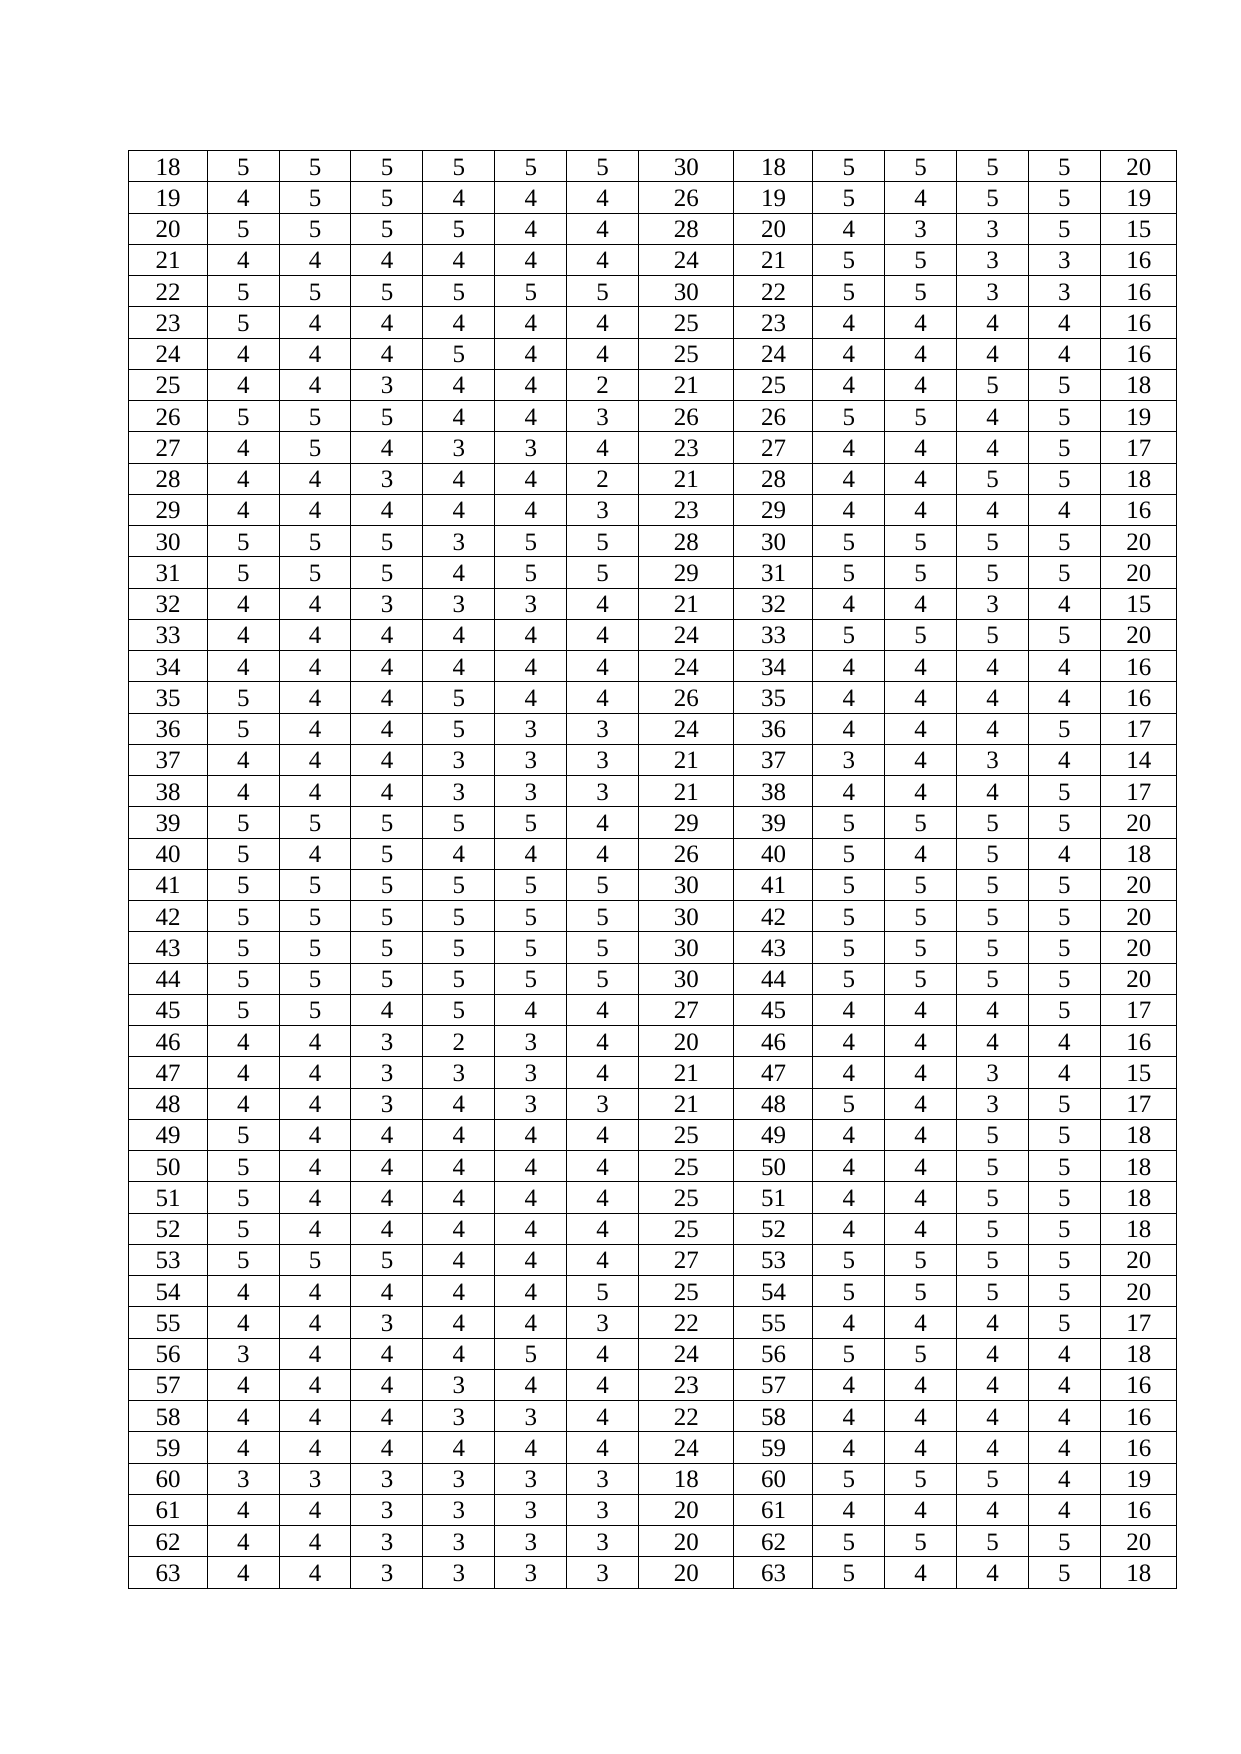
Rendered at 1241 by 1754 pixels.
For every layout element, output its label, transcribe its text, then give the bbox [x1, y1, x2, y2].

table_cell 4 [1029, 1401, 1100, 1431]
table_cell 4 [885, 182, 956, 212]
table_cell 5 [495, 964, 566, 994]
table_cell 4 [208, 1557, 279, 1587]
table_cell 5 [423, 932, 494, 962]
table_cell 5 [1029, 557, 1100, 587]
table_cell 4 [957, 1339, 1028, 1369]
table_cell 5 [957, 901, 1028, 931]
table_cell 30 [129, 526, 207, 556]
table_cell 33 [734, 620, 812, 650]
table_cell 18 [734, 151, 812, 181]
table_cell 20 [639, 1526, 733, 1556]
table_cell 25 [639, 1151, 733, 1181]
table_cell 18 [1101, 1120, 1176, 1150]
table_cell 4 [813, 995, 884, 1025]
table_cell 5 [1029, 1276, 1100, 1306]
table_cell 5 [423, 339, 494, 369]
table_cell 4 [208, 1370, 279, 1400]
table_cell 45 [734, 995, 812, 1025]
table_cell 30 [639, 276, 733, 306]
table_cell 3 [423, 1526, 494, 1556]
table_cell 3 [351, 1307, 422, 1337]
table_cell 5 [208, 807, 279, 837]
table_cell 4 [567, 432, 638, 462]
table_cell 30 [639, 901, 733, 931]
table_cell 17 [1101, 432, 1176, 462]
table_cell 5 [280, 964, 350, 994]
table_cell 5 [423, 807, 494, 837]
table_cell 2 [567, 464, 638, 494]
table_cell 4 [280, 714, 350, 744]
table_cell 20 [1101, 932, 1176, 962]
table_cell 4 [423, 651, 494, 681]
table_cell 4 [885, 839, 956, 869]
table_cell 5 [813, 1089, 884, 1119]
table_cell 20 [639, 1557, 733, 1587]
table_cell 5 [423, 714, 494, 744]
table_cell 4 [957, 1495, 1028, 1525]
table_cell 5 [208, 1182, 279, 1212]
table_cell 37 [129, 745, 207, 775]
table_cell 5 [957, 620, 1028, 650]
table_cell 4 [280, 1089, 350, 1119]
table_cell 4 [423, 1214, 494, 1244]
table_cell 4 [495, 682, 566, 712]
table_cell 5 [351, 964, 422, 994]
table_cell 4 [957, 682, 1028, 712]
table_cell 4 [885, 776, 956, 806]
table_cell 50 [734, 1151, 812, 1181]
table_cell 5 [208, 276, 279, 306]
table_cell 4 [567, 1182, 638, 1212]
table_cell 4 [495, 995, 566, 1025]
table_cell 5 [813, 557, 884, 587]
table_cell 30 [639, 964, 733, 994]
table_cell 4 [813, 432, 884, 462]
table_cell 4 [495, 839, 566, 869]
table_cell 4 [813, 1026, 884, 1056]
table_cell 4 [351, 1339, 422, 1369]
table_cell 4 [885, 464, 956, 494]
table_cell 5 [280, 557, 350, 587]
table_cell 4 [208, 1276, 279, 1306]
table_cell 5 [208, 870, 279, 900]
table_cell 19 [1101, 182, 1176, 212]
table_cell 5 [567, 526, 638, 556]
table_cell 4 [495, 339, 566, 369]
table_cell 4 [280, 1557, 350, 1587]
table_cell 5 [208, 1120, 279, 1150]
table_cell 3 [351, 1557, 422, 1587]
table_cell 4 [1029, 682, 1100, 712]
table_cell 27 [639, 1245, 733, 1275]
table_cell 5 [351, 276, 422, 306]
table_cell 4 [1029, 745, 1100, 775]
table_cell 3 [423, 776, 494, 806]
table_cell 4 [280, 1026, 350, 1056]
table_cell 5 [885, 807, 956, 837]
table_cell 4 [1029, 1495, 1100, 1525]
table_cell 3 [351, 1057, 422, 1087]
table_cell 3 [495, 776, 566, 806]
table_cell 4 [351, 995, 422, 1025]
table_cell 40 [129, 839, 207, 869]
table_cell 5 [813, 1526, 884, 1556]
table_cell 20 [1101, 620, 1176, 650]
table_cell 5 [813, 620, 884, 650]
table_cell 26 [639, 182, 733, 212]
table_cell 4 [280, 1370, 350, 1400]
table_cell 4 [957, 1307, 1028, 1337]
table_cell 4 [957, 714, 1028, 744]
table_cell 55 [734, 1307, 812, 1337]
table_cell 4 [885, 370, 956, 400]
table_cell 26 [639, 839, 733, 869]
table_cell 21 [639, 1089, 733, 1119]
table_cell 48 [734, 1089, 812, 1119]
table_cell 60 [734, 1464, 812, 1494]
table_cell 5 [1029, 1557, 1100, 1587]
table_cell 4 [813, 776, 884, 806]
table_cell 30 [734, 526, 812, 556]
table_cell 5 [885, 1526, 956, 1556]
table_cell 5 [495, 151, 566, 181]
table_cell 4 [280, 1151, 350, 1181]
table_cell 3 [567, 1464, 638, 1494]
table_cell 28 [639, 526, 733, 556]
table_cell 25 [734, 370, 812, 400]
table_cell 18 [1101, 370, 1176, 400]
table_cell 5 [495, 932, 566, 962]
table_cell 18 [1101, 1339, 1176, 1369]
table_cell 5 [1029, 1307, 1100, 1337]
table_cell 5 [208, 1245, 279, 1275]
table_cell 49 [129, 1120, 207, 1150]
table_cell 4 [957, 432, 1028, 462]
table_cell 4 [885, 1089, 956, 1119]
table_cell 4 [885, 1432, 956, 1462]
table_cell 3 [495, 1495, 566, 1525]
table_cell 4 [423, 245, 494, 275]
table_cell 30 [639, 870, 733, 900]
table_cell 21 [639, 1057, 733, 1087]
table_cell 5 [1029, 807, 1100, 837]
table_cell 18 [129, 151, 207, 181]
table_cell 5 [351, 526, 422, 556]
table_cell 5 [957, 932, 1028, 962]
table_cell 4 [567, 1151, 638, 1181]
table_cell 4 [885, 339, 956, 369]
table_cell 4 [885, 589, 956, 619]
table_cell 5 [1029, 401, 1100, 431]
table_cell 5 [1029, 182, 1100, 212]
table_cell 5 [1029, 714, 1100, 744]
table_cell 5 [208, 839, 279, 869]
table_cell 20 [734, 214, 812, 244]
table_cell 5 [423, 682, 494, 712]
table_cell 4 [567, 1245, 638, 1275]
table_cell 4 [280, 1057, 350, 1087]
table_cell 5 [885, 276, 956, 306]
table_cell 3 [423, 1464, 494, 1494]
table_cell 4 [1029, 839, 1100, 869]
table_cell 53 [129, 1245, 207, 1275]
table_cell 5 [423, 964, 494, 994]
table_cell 5 [280, 1245, 350, 1275]
table_cell 45 [129, 995, 207, 1025]
table_cell 5 [280, 807, 350, 837]
table_cell 4 [495, 495, 566, 525]
table_cell 28 [129, 464, 207, 494]
table_cell 5 [885, 1464, 956, 1494]
table_cell 25 [639, 339, 733, 369]
table_cell 42 [129, 901, 207, 931]
table_cell 4 [813, 464, 884, 494]
table_cell 15 [1101, 589, 1176, 619]
table_cell 5 [423, 995, 494, 1025]
table_cell 4 [208, 589, 279, 619]
table_cell 4 [208, 1495, 279, 1525]
table_cell 3 [567, 1089, 638, 1119]
table_cell 5 [885, 245, 956, 275]
table_cell 33 [129, 620, 207, 650]
table_cell 20 [1101, 964, 1176, 994]
table_cell 4 [208, 245, 279, 275]
table_cell 4 [351, 745, 422, 775]
table_cell 5 [567, 964, 638, 994]
table_cell 18 [1101, 1151, 1176, 1181]
table_cell 4 [423, 370, 494, 400]
table_cell 4 [567, 1057, 638, 1087]
table_cell 2 [567, 370, 638, 400]
table_cell 4 [885, 651, 956, 681]
table_cell 4 [885, 1370, 956, 1400]
table_cell 57 [734, 1370, 812, 1400]
table_cell 57 [129, 1370, 207, 1400]
table_cell 27 [129, 432, 207, 462]
table_cell 4 [885, 432, 956, 462]
table_cell 32 [734, 589, 812, 619]
table_cell 4 [1029, 495, 1100, 525]
table_cell 16 [1101, 1370, 1176, 1400]
table_cell 38 [129, 776, 207, 806]
table_cell 5 [813, 839, 884, 869]
table_cell 4 [208, 745, 279, 775]
table_cell 4 [1029, 1370, 1100, 1400]
table_cell 4 [208, 1526, 279, 1556]
table_cell 4 [813, 589, 884, 619]
table_cell 5 [280, 432, 350, 462]
table_cell 18 [1101, 1182, 1176, 1212]
table_cell 4 [885, 1557, 956, 1587]
table_cell 26 [129, 401, 207, 431]
table_cell 5 [351, 214, 422, 244]
table_cell 5 [208, 901, 279, 931]
table_cell 3 [423, 589, 494, 619]
table_cell 5 [351, 557, 422, 587]
table_cell 4 [813, 1495, 884, 1525]
table_cell 4 [351, 307, 422, 337]
table_cell 5 [1029, 1526, 1100, 1556]
table_cell 4 [957, 495, 1028, 525]
table_cell 4 [885, 682, 956, 712]
table_cell 46 [734, 1026, 812, 1056]
table_cell 5 [957, 464, 1028, 494]
table_cell 4 [813, 1120, 884, 1150]
table_cell 5 [957, 1182, 1028, 1212]
table_cell 27 [734, 432, 812, 462]
table_cell 4 [885, 745, 956, 775]
table_cell 3 [567, 401, 638, 431]
table_cell 4 [351, 432, 422, 462]
table_cell 4 [351, 339, 422, 369]
table_cell 3 [351, 1464, 422, 1494]
table_cell 4 [495, 1151, 566, 1181]
table_cell 4 [351, 651, 422, 681]
table_cell 38 [734, 776, 812, 806]
table_cell 4 [423, 620, 494, 650]
table_cell 4 [351, 495, 422, 525]
table_cell 4 [885, 1401, 956, 1431]
table_cell 16 [1101, 1026, 1176, 1056]
table_cell 5 [208, 557, 279, 587]
table_cell 4 [208, 464, 279, 494]
table_cell 35 [129, 682, 207, 712]
table_cell 16 [1101, 495, 1176, 525]
table_cell 5 [495, 557, 566, 587]
table_cell 3 [208, 1464, 279, 1494]
table_cell 15 [1101, 1057, 1176, 1087]
table_cell 3 [351, 370, 422, 400]
table_cell 5 [351, 901, 422, 931]
table_cell 29 [639, 807, 733, 837]
table_cell 17 [1101, 995, 1176, 1025]
table_cell 4 [885, 1214, 956, 1244]
table_cell 5 [280, 901, 350, 931]
table_cell 3 [280, 1464, 350, 1494]
table_cell 3 [567, 1495, 638, 1525]
table_cell 4 [208, 370, 279, 400]
table_cell 24 [639, 245, 733, 275]
table_cell 4 [957, 339, 1028, 369]
table_cell 4 [495, 1182, 566, 1212]
table_cell 22 [129, 276, 207, 306]
table_cell 21 [639, 589, 733, 619]
table_cell 5 [208, 995, 279, 1025]
table_cell 4 [208, 339, 279, 369]
table_cell 4 [351, 776, 422, 806]
table_cell 3 [1029, 276, 1100, 306]
table_cell 3 [495, 1026, 566, 1056]
table_cell 4 [208, 1089, 279, 1119]
table_cell 24 [639, 651, 733, 681]
table_cell 22 [734, 276, 812, 306]
table_cell 4 [280, 1182, 350, 1212]
table_cell 4 [495, 1120, 566, 1150]
table_cell 20 [1101, 1276, 1176, 1306]
table_cell 5 [957, 526, 1028, 556]
table_cell 5 [495, 807, 566, 837]
table_cell 4 [280, 1495, 350, 1525]
table_cell 5 [351, 182, 422, 212]
table_cell 5 [813, 1557, 884, 1587]
table_cell 5 [208, 1151, 279, 1181]
table_cell 5 [885, 932, 956, 962]
table_cell 5 [1029, 432, 1100, 462]
table_cell 17 [1101, 714, 1176, 744]
table_cell 4 [495, 464, 566, 494]
table_cell 3 [567, 1557, 638, 1587]
table_cell 4 [813, 1057, 884, 1087]
table_cell 5 [208, 214, 279, 244]
table_cell 5 [957, 1120, 1028, 1150]
table_cell 19 [1101, 401, 1176, 431]
table_cell 4 [567, 807, 638, 837]
table_cell 23 [639, 1370, 733, 1400]
table_cell 5 [885, 1339, 956, 1369]
table_cell 3 [495, 589, 566, 619]
table_cell 25 [639, 1276, 733, 1306]
table_cell 4 [280, 1307, 350, 1337]
table_cell 18 [1101, 839, 1176, 869]
table_cell 4 [208, 432, 279, 462]
table_cell 5 [495, 276, 566, 306]
table_cell 48 [129, 1089, 207, 1119]
table_cell 5 [280, 182, 350, 212]
table_cell 23 [639, 432, 733, 462]
table_cell 34 [129, 651, 207, 681]
table_cell 3 [885, 214, 956, 244]
table_cell 2 [423, 1026, 494, 1056]
table_cell 3 [351, 1495, 422, 1525]
table_cell 4 [280, 464, 350, 494]
table_cell 20 [1101, 1245, 1176, 1275]
table_cell 3 [351, 589, 422, 619]
table_cell 4 [813, 651, 884, 681]
table_cell 3 [567, 495, 638, 525]
table_cell 5 [885, 1276, 956, 1306]
table_cell 20 [1101, 1526, 1176, 1556]
table_cell 3 [1029, 245, 1100, 275]
table_cell 4 [351, 1432, 422, 1462]
table_cell 5 [813, 245, 884, 275]
table_cell 3 [495, 1557, 566, 1587]
table_cell 4 [423, 464, 494, 494]
table_cell 42 [734, 901, 812, 931]
table_cell 36 [129, 714, 207, 744]
table_cell 5 [813, 932, 884, 962]
table_cell 18 [1101, 1557, 1176, 1587]
table_cell 4 [957, 776, 1028, 806]
table_cell 4 [567, 995, 638, 1025]
table_cell 4 [351, 620, 422, 650]
table_cell 4 [567, 1214, 638, 1244]
table_cell 26 [639, 401, 733, 431]
table_cell 16 [1101, 307, 1176, 337]
table_cell 5 [280, 870, 350, 900]
table_cell 3 [567, 1526, 638, 1556]
table_cell 4 [280, 1276, 350, 1306]
table_cell 5 [280, 526, 350, 556]
table_cell 5 [495, 870, 566, 900]
table_cell 5 [208, 526, 279, 556]
table_cell 4 [567, 682, 638, 712]
table_cell 49 [734, 1120, 812, 1150]
table_cell 17 [1101, 776, 1176, 806]
table_cell 4 [423, 1432, 494, 1462]
table_cell 4 [885, 1026, 956, 1056]
table_cell 5 [885, 901, 956, 931]
table_cell 3 [567, 1307, 638, 1337]
table_cell 4 [423, 1276, 494, 1306]
table_cell 4 [351, 682, 422, 712]
table_cell 5 [567, 557, 638, 587]
table_cell 5 [957, 1245, 1028, 1275]
table_cell 5 [957, 370, 1028, 400]
table_cell 28 [639, 214, 733, 244]
table_cell 5 [495, 526, 566, 556]
table_cell 36 [734, 714, 812, 744]
table_cell 4 [567, 651, 638, 681]
table_cell 25 [639, 1182, 733, 1212]
table_cell 5 [351, 932, 422, 962]
table_cell 56 [734, 1339, 812, 1369]
table_cell 4 [957, 307, 1028, 337]
table_cell 3 [957, 1057, 1028, 1087]
table_cell 4 [813, 495, 884, 525]
table_cell 24 [639, 1339, 733, 1369]
table_cell 5 [957, 807, 1028, 837]
table_cell 5 [813, 1464, 884, 1494]
table_cell 5 [280, 214, 350, 244]
table_cell 3 [495, 714, 566, 744]
table_cell 4 [813, 370, 884, 400]
table_cell 4 [885, 1057, 956, 1087]
table_cell 5 [208, 401, 279, 431]
table_cell 29 [734, 495, 812, 525]
table_cell 5 [423, 870, 494, 900]
table_cell 5 [1029, 932, 1100, 962]
table_cell 5 [1029, 901, 1100, 931]
table_cell 4 [280, 651, 350, 681]
table_cell 3 [495, 1089, 566, 1119]
table_cell 31 [734, 557, 812, 587]
table_cell 5 [567, 276, 638, 306]
table_cell 5 [208, 714, 279, 744]
table_cell 4 [423, 307, 494, 337]
table_cell 62 [734, 1526, 812, 1556]
table_cell 4 [208, 1057, 279, 1087]
table_cell 17 [1101, 1307, 1176, 1337]
table_cell 27 [639, 995, 733, 1025]
table_cell 4 [957, 1026, 1028, 1056]
table_cell 4 [280, 1339, 350, 1369]
table_cell 5 [208, 1214, 279, 1244]
table_cell 5 [1029, 1151, 1100, 1181]
table_cell 44 [734, 964, 812, 994]
table_cell 20 [639, 1495, 733, 1525]
table_cell 5 [885, 401, 956, 431]
table_cell 21 [639, 776, 733, 806]
table_cell 4 [567, 307, 638, 337]
table_cell 4 [567, 182, 638, 212]
table_cell 5 [957, 1464, 1028, 1494]
table_cell 51 [129, 1182, 207, 1212]
table_cell 16 [1101, 1401, 1176, 1431]
table_cell 4 [495, 214, 566, 244]
table_cell 30 [639, 151, 733, 181]
table_cell 5 [957, 557, 1028, 587]
table_cell 3 [957, 745, 1028, 775]
table_cell 4 [351, 245, 422, 275]
table_cell 4 [567, 1370, 638, 1400]
table_cell 5 [813, 151, 884, 181]
table_cell 16 [1101, 339, 1176, 369]
table_cell 16 [1101, 682, 1176, 712]
table_cell 5 [567, 901, 638, 931]
table_cell 4 [957, 1557, 1028, 1587]
table_cell 4 [280, 245, 350, 275]
table_cell 39 [734, 807, 812, 837]
table_cell 5 [885, 557, 956, 587]
table_cell 5 [567, 151, 638, 181]
table_cell 29 [129, 495, 207, 525]
table_cell 4 [813, 682, 884, 712]
table_cell 4 [208, 1026, 279, 1056]
table_cell 51 [734, 1182, 812, 1212]
table_cell 5 [885, 964, 956, 994]
table_cell 4 [423, 839, 494, 869]
table_cell 5 [813, 526, 884, 556]
table_cell 31 [129, 557, 207, 587]
table_cell 4 [495, 1370, 566, 1400]
table_cell 40 [734, 839, 812, 869]
table_cell 4 [208, 1432, 279, 1462]
table_cell 21 [129, 245, 207, 275]
table_cell 28 [734, 464, 812, 494]
table_cell 4 [208, 1401, 279, 1431]
table_cell 3 [567, 714, 638, 744]
table_cell 50 [129, 1151, 207, 1181]
table_cell 4 [208, 651, 279, 681]
table_cell 5 [813, 964, 884, 994]
table_cell 3 [957, 589, 1028, 619]
table_cell 19 [129, 182, 207, 212]
table_cell 4 [495, 651, 566, 681]
table_cell 35 [734, 682, 812, 712]
table_cell 5 [495, 1339, 566, 1369]
table_cell 5 [567, 870, 638, 900]
table_cell 4 [813, 1370, 884, 1400]
table_cell 4 [495, 620, 566, 650]
table_cell 4 [423, 1339, 494, 1369]
table_cell 5 [1029, 1089, 1100, 1119]
table_cell 3 [423, 1057, 494, 1087]
table_cell 5 [813, 182, 884, 212]
table_cell 18 [1101, 1214, 1176, 1244]
table_cell 25 [639, 307, 733, 337]
table_cell 4 [957, 995, 1028, 1025]
table_cell 4 [280, 589, 350, 619]
table_cell 4 [423, 495, 494, 525]
table_cell 24 [639, 714, 733, 744]
table_cell 4 [280, 1120, 350, 1150]
table_cell 37 [734, 745, 812, 775]
table_cell 3 [351, 1026, 422, 1056]
table_cell 4 [567, 339, 638, 369]
table_cell 4 [495, 1276, 566, 1306]
table_cell 21 [639, 370, 733, 400]
table_cell 41 [734, 870, 812, 900]
table_cell 5 [1029, 1245, 1100, 1275]
table_cell 4 [280, 620, 350, 650]
table_cell 5 [208, 682, 279, 712]
table_cell 4 [567, 1401, 638, 1431]
table_cell 5 [1029, 1182, 1100, 1212]
table_cell 5 [957, 151, 1028, 181]
table_cell 17 [1101, 1089, 1176, 1119]
table_cell 4 [280, 1214, 350, 1244]
table_cell 20 [1101, 870, 1176, 900]
table_cell 4 [813, 1214, 884, 1244]
table_cell 4 [813, 214, 884, 244]
table_cell 4 [813, 1151, 884, 1181]
table_cell 4 [495, 1245, 566, 1275]
table_cell 55 [129, 1307, 207, 1337]
table_cell 4 [885, 1182, 956, 1212]
table_cell 47 [734, 1057, 812, 1087]
table_cell 52 [129, 1214, 207, 1244]
table_cell 4 [280, 370, 350, 400]
table_cell 20 [1101, 807, 1176, 837]
table_cell 59 [734, 1432, 812, 1462]
table_cell 4 [885, 995, 956, 1025]
table_cell 5 [957, 1214, 1028, 1244]
table_cell 4 [351, 1370, 422, 1400]
table_cell 4 [208, 495, 279, 525]
table_cell 4 [567, 1432, 638, 1462]
table_cell 4 [567, 839, 638, 869]
table_cell 4 [1029, 1026, 1100, 1056]
table_cell 20 [1101, 151, 1176, 181]
table_cell 4 [495, 182, 566, 212]
table_cell 16 [1101, 1432, 1176, 1462]
table_cell 4 [351, 1151, 422, 1181]
table_cell 4 [567, 1339, 638, 1369]
table_cell 5 [208, 964, 279, 994]
table_cell 3 [351, 1089, 422, 1119]
table_cell 4 [813, 339, 884, 369]
table_cell 3 [423, 526, 494, 556]
table_cell 5 [957, 839, 1028, 869]
table_cell 5 [351, 1245, 422, 1275]
table_cell 5 [280, 995, 350, 1025]
table_cell 25 [639, 1214, 733, 1244]
table_cell 4 [885, 1307, 956, 1337]
table_cell 5 [351, 839, 422, 869]
table_cell 4 [280, 1432, 350, 1462]
table_cell 5 [280, 932, 350, 962]
table_cell 21 [639, 464, 733, 494]
table_cell 59 [129, 1432, 207, 1462]
table_cell 16 [1101, 1495, 1176, 1525]
table_cell 20 [1101, 901, 1176, 931]
table_cell 3 [495, 1464, 566, 1494]
table_cell 5 [351, 401, 422, 431]
table_cell 4 [567, 620, 638, 650]
table_cell 22 [639, 1401, 733, 1431]
table_cell 5 [1029, 620, 1100, 650]
table_cell 3 [351, 464, 422, 494]
table_cell 4 [280, 495, 350, 525]
table_cell 5 [423, 151, 494, 181]
table_cell 19 [734, 182, 812, 212]
table_cell 54 [129, 1276, 207, 1306]
table_cell 4 [1029, 1339, 1100, 1369]
table_cell 4 [813, 1307, 884, 1337]
table_cell 32 [129, 589, 207, 619]
table_cell 60 [129, 1464, 207, 1494]
table_cell 21 [734, 245, 812, 275]
table_cell 4 [885, 714, 956, 744]
table_cell 5 [567, 1276, 638, 1306]
table_cell 3 [957, 1089, 1028, 1119]
table_cell 39 [129, 807, 207, 837]
table_cell 63 [734, 1557, 812, 1587]
table_cell 22 [639, 1307, 733, 1337]
table_cell 20 [1101, 526, 1176, 556]
table_cell 14 [1101, 745, 1176, 775]
table_cell 5 [1029, 151, 1100, 181]
table_cell 34 [734, 651, 812, 681]
table_cell 4 [957, 1370, 1028, 1400]
table_cell 5 [495, 901, 566, 931]
table_cell 4 [280, 339, 350, 369]
table_cell 4 [885, 1120, 956, 1150]
table_cell 4 [1029, 339, 1100, 369]
table_cell 5 [813, 276, 884, 306]
table_cell 58 [129, 1401, 207, 1431]
table_cell 4 [208, 1307, 279, 1337]
table_cell 5 [813, 1276, 884, 1306]
table_cell 5 [280, 401, 350, 431]
table_cell 4 [280, 745, 350, 775]
table_cell 52 [734, 1214, 812, 1244]
table_cell 4 [495, 307, 566, 337]
table_cell 5 [208, 932, 279, 962]
table_cell 5 [885, 870, 956, 900]
table_cell 4 [495, 1214, 566, 1244]
table_cell 54 [734, 1276, 812, 1306]
table_cell 3 [423, 745, 494, 775]
table_cell 4 [885, 1151, 956, 1181]
table_cell 3 [495, 1526, 566, 1556]
table_cell 4 [813, 1182, 884, 1212]
table_cell 3 [423, 1557, 494, 1587]
table_cell 23 [639, 495, 733, 525]
table_cell 4 [1029, 589, 1100, 619]
table_cell 4 [208, 620, 279, 650]
table_cell 20 [639, 1026, 733, 1056]
table_cell 4 [280, 682, 350, 712]
table_cell 4 [351, 1214, 422, 1244]
table_cell 3 [957, 245, 1028, 275]
table_cell 29 [639, 557, 733, 587]
table_cell 5 [813, 901, 884, 931]
table_cell 26 [639, 682, 733, 712]
table_cell 5 [1029, 995, 1100, 1025]
table_cell 5 [957, 1151, 1028, 1181]
table_cell 5 [567, 932, 638, 962]
table_cell 18 [639, 1464, 733, 1494]
table_cell 4 [813, 1432, 884, 1462]
table_cell 24 [734, 339, 812, 369]
table_cell 5 [351, 151, 422, 181]
table_cell 4 [495, 1432, 566, 1462]
table_cell 4 [280, 307, 350, 337]
table_cell 15 [1101, 214, 1176, 244]
table_cell 3 [351, 1526, 422, 1556]
table_cell 4 [423, 182, 494, 212]
table_cell 61 [129, 1495, 207, 1525]
table_cell 5 [813, 807, 884, 837]
table_cell 25 [129, 370, 207, 400]
table_cell 5 [208, 151, 279, 181]
table_cell 4 [208, 776, 279, 806]
table_cell 4 [280, 1401, 350, 1431]
table_cell 4 [351, 1401, 422, 1431]
table_cell 5 [423, 901, 494, 931]
table_cell 4 [423, 1120, 494, 1150]
table_cell 5 [1029, 964, 1100, 994]
table_cell 16 [1101, 245, 1176, 275]
table_cell 5 [885, 620, 956, 650]
table_cell 3 [423, 1495, 494, 1525]
table_cell 4 [813, 1401, 884, 1431]
table_cell 5 [1029, 526, 1100, 556]
table_cell 4 [1029, 651, 1100, 681]
table_cell 3 [495, 1057, 566, 1087]
table_cell 4 [957, 1432, 1028, 1462]
table_cell 4 [1029, 1432, 1100, 1462]
table_cell 3 [567, 745, 638, 775]
table_cell 5 [885, 151, 956, 181]
table_cell 4 [280, 1526, 350, 1556]
table_cell 5 [1029, 464, 1100, 494]
table_cell 5 [351, 870, 422, 900]
table_cell 58 [734, 1401, 812, 1431]
table_cell 23 [129, 307, 207, 337]
table_cell 4 [1029, 307, 1100, 337]
table_cell 4 [813, 714, 884, 744]
table_cell 4 [280, 776, 350, 806]
table_cell 5 [351, 807, 422, 837]
table_cell 41 [129, 870, 207, 900]
table_cell 4 [495, 401, 566, 431]
table_cell 3 [423, 432, 494, 462]
table_cell 24 [129, 339, 207, 369]
table_cell 43 [734, 932, 812, 962]
table_cell 46 [129, 1026, 207, 1056]
table_cell 5 [957, 964, 1028, 994]
table_cell 30 [639, 932, 733, 962]
table_cell 4 [351, 1276, 422, 1306]
table_cell 18 [1101, 464, 1176, 494]
table_cell 5 [1029, 1120, 1100, 1150]
table_cell 21 [639, 745, 733, 775]
table_cell 5 [885, 1245, 956, 1275]
table_cell 3 [495, 745, 566, 775]
table_cell 20 [129, 214, 207, 244]
table_cell 5 [423, 214, 494, 244]
table_cell 4 [423, 1307, 494, 1337]
table_cell 5 [885, 526, 956, 556]
table_cell 63 [129, 1557, 207, 1587]
table_cell 3 [495, 1401, 566, 1431]
table_cell 43 [129, 932, 207, 962]
table_cell 4 [423, 1151, 494, 1181]
table_cell 5 [957, 182, 1028, 212]
table_cell 4 [423, 1182, 494, 1212]
table_cell 5 [280, 276, 350, 306]
table_cell 4 [423, 1245, 494, 1275]
table_cell 5 [1029, 776, 1100, 806]
table_cell 20 [1101, 557, 1176, 587]
table_cell 62 [129, 1526, 207, 1556]
table_cell 5 [1029, 1214, 1100, 1244]
table_cell 3 [957, 214, 1028, 244]
table_cell 5 [813, 870, 884, 900]
table_cell 44 [129, 964, 207, 994]
table_cell 16 [1101, 651, 1176, 681]
table_cell 5 [1029, 870, 1100, 900]
table_cell 3 [813, 745, 884, 775]
table_cell 4 [1029, 1464, 1100, 1494]
table_cell 4 [957, 651, 1028, 681]
table_cell 26 [734, 401, 812, 431]
table_cell 3 [423, 1401, 494, 1431]
table_cell 5 [423, 276, 494, 306]
table_cell 4 [813, 307, 884, 337]
table_cell 4 [351, 714, 422, 744]
table_cell 5 [957, 1276, 1028, 1306]
table_cell 3 [423, 1370, 494, 1400]
table_cell 3 [957, 276, 1028, 306]
table_cell 4 [495, 245, 566, 275]
table_cell 47 [129, 1057, 207, 1087]
table_cell 24 [639, 1432, 733, 1462]
table_cell 4 [423, 1089, 494, 1119]
table_cell 3 [567, 776, 638, 806]
table_cell 5 [957, 870, 1028, 900]
table_cell 4 [351, 1182, 422, 1212]
table_cell 4 [495, 370, 566, 400]
table_cell 25 [639, 1120, 733, 1150]
table_cell 4 [1029, 1057, 1100, 1087]
table_cell 5 [1029, 370, 1100, 400]
table_cell 4 [567, 214, 638, 244]
table_cell 4 [351, 1120, 422, 1150]
table_cell 61 [734, 1495, 812, 1525]
table_cell 5 [813, 401, 884, 431]
table_cell 4 [280, 839, 350, 869]
table_cell 4 [423, 557, 494, 587]
table_cell 24 [639, 620, 733, 650]
table_cell 16 [1101, 276, 1176, 306]
table_cell 5 [1029, 214, 1100, 244]
table_cell 19 [1101, 1464, 1176, 1494]
table_cell 5 [957, 1526, 1028, 1556]
table_cell 4 [495, 1307, 566, 1337]
table_cell 4 [885, 1495, 956, 1525]
table_cell 4 [567, 589, 638, 619]
table_cell 23 [734, 307, 812, 337]
table_cell 4 [208, 182, 279, 212]
table_cell 56 [129, 1339, 207, 1369]
table_cell 3 [495, 432, 566, 462]
table_cell 4 [567, 1026, 638, 1056]
table_cell 5 [208, 307, 279, 337]
table_cell 5 [813, 1339, 884, 1369]
table_cell 4 [567, 245, 638, 275]
table_cell 53 [734, 1245, 812, 1275]
table_cell 3 [208, 1339, 279, 1369]
table_cell 4 [885, 307, 956, 337]
table_cell 4 [423, 401, 494, 431]
table_cell 5 [813, 1245, 884, 1275]
table_cell 4 [957, 1401, 1028, 1431]
table_cell 4 [567, 1120, 638, 1150]
table_cell 5 [280, 151, 350, 181]
table_cell 4 [885, 495, 956, 525]
table_cell 4 [957, 401, 1028, 431]
